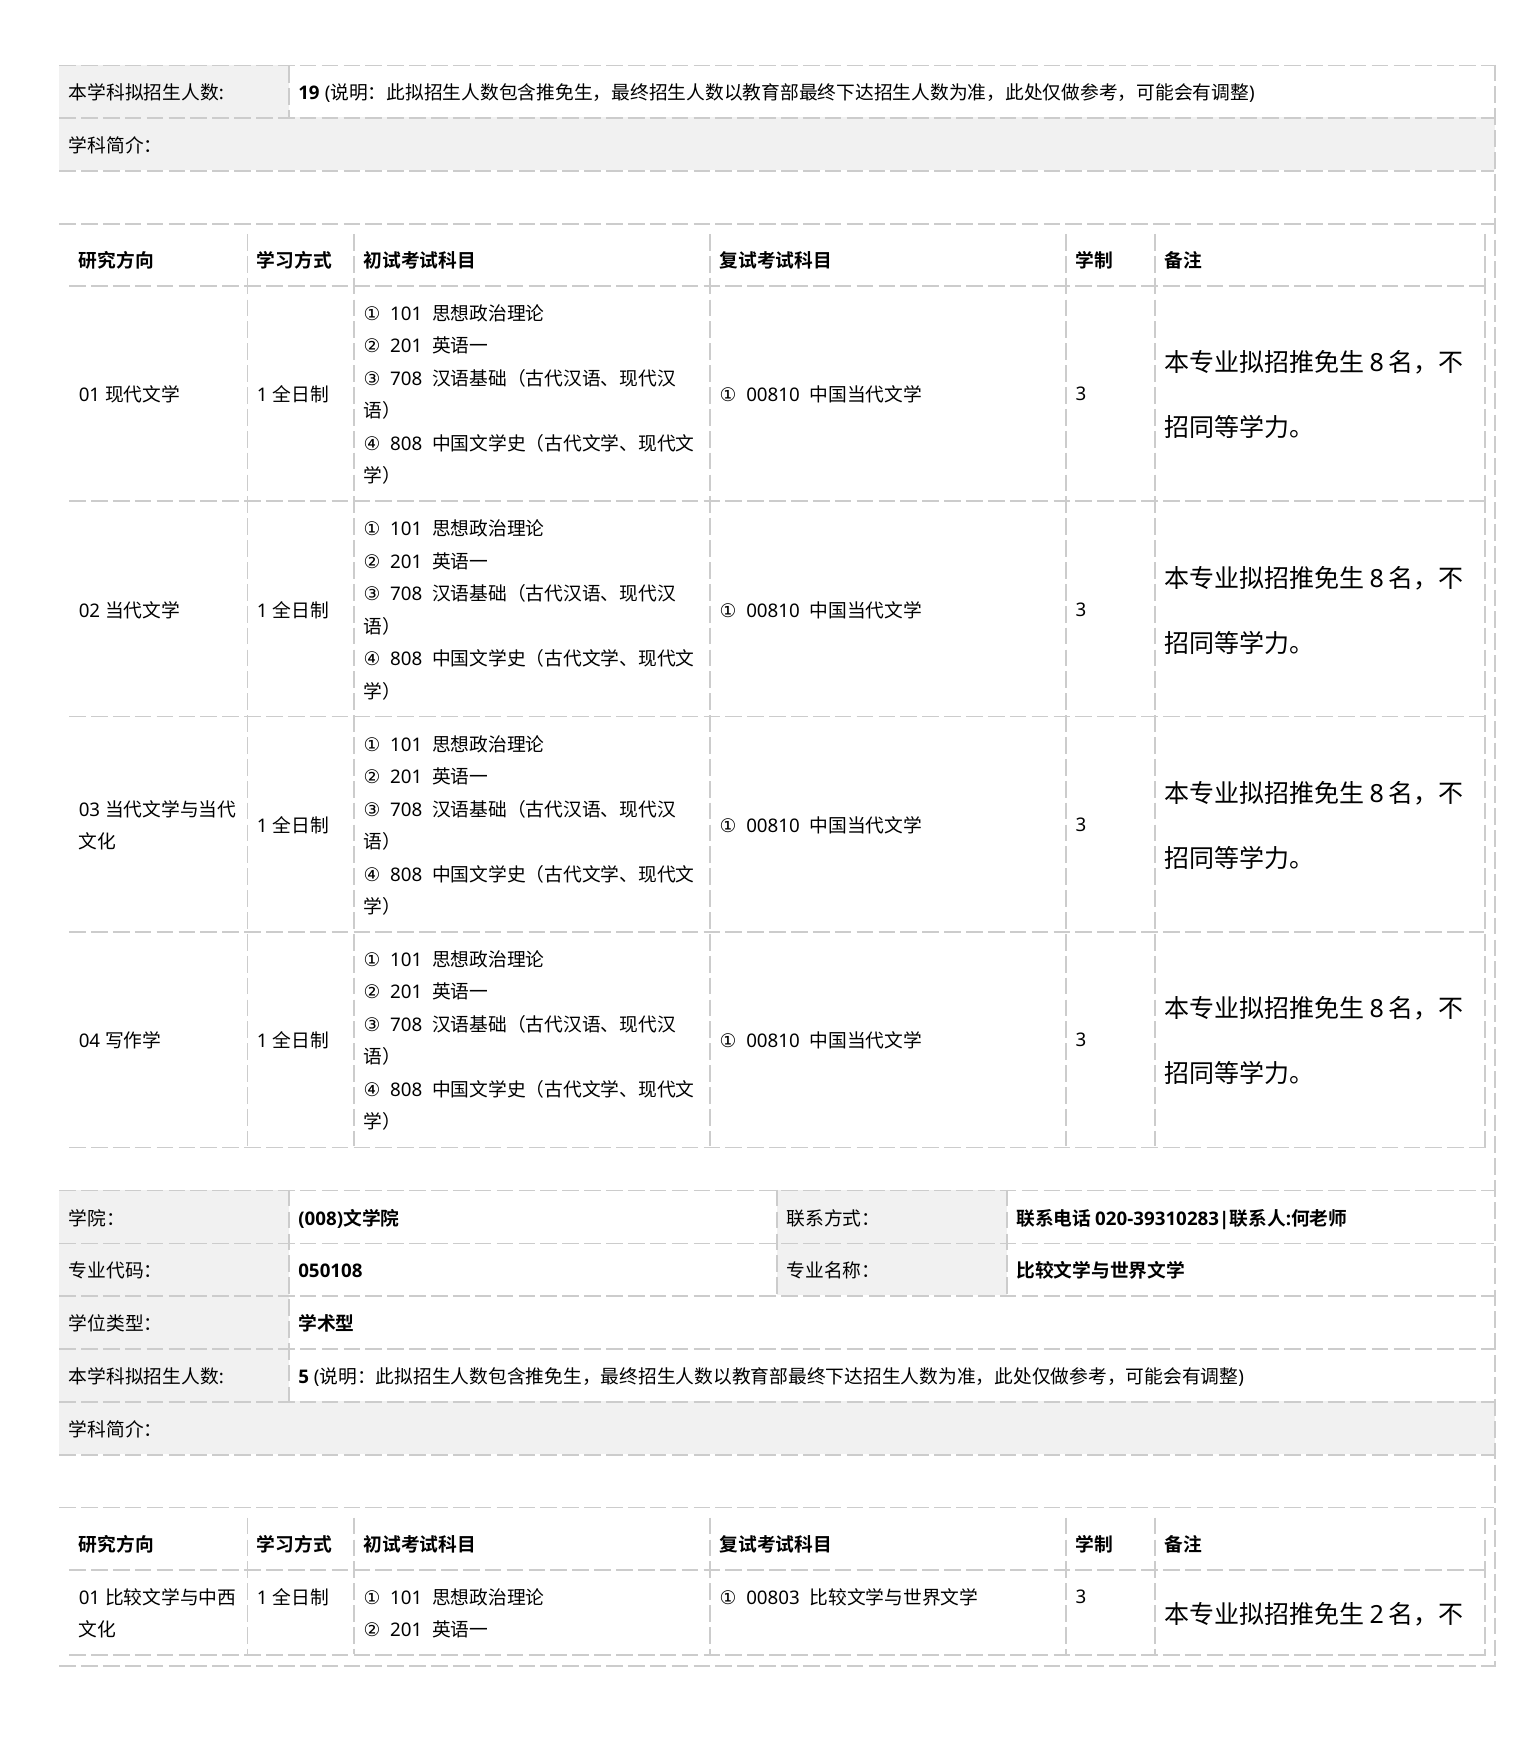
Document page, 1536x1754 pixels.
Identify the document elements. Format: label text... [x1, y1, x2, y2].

table_cell (008)文学院 [289, 1190, 777, 1243]
table_cell 学术型 [289, 1295, 1495, 1348]
table_cell 联系方式： [777, 1190, 1007, 1243]
table_cell 联系电话020-39310283|联系人:何老师 [1007, 1190, 1495, 1243]
table_cell 本学科拟招生人数: [59, 1348, 289, 1401]
table_cell [59, 1454, 1495, 1507]
table_cell 学位类型： [59, 1295, 289, 1348]
table_cell 专业代码： [59, 1243, 289, 1295]
table_cell 19 (说明：此拟招生人数包含推免生，最终招生人数以教育部最终下达招生人数为准，此处仅做参考，可能会有调整) [289, 65, 1495, 117]
table_cell 本学科拟招生人数: [59, 65, 289, 117]
table_cell 专业名称： [777, 1243, 1007, 1295]
table_cell [59, 223, 1495, 1190]
table_cell 学科简介： [59, 1401, 1495, 1454]
table_cell 学科简介： [59, 117, 1495, 170]
table_cell [59, 1507, 1495, 1665]
table_cell 学院： [59, 1190, 289, 1243]
table_cell [59, 170, 1495, 223]
table_cell 5 (说明：此拟招生人数包含推免生，最终招生人数以教育部最终下达招生人数为准，此处仅做参考，可能会有调整) [289, 1348, 1495, 1401]
table_cell 比较文学与世界文学 [1007, 1243, 1495, 1295]
table_cell 050108 [289, 1243, 777, 1295]
